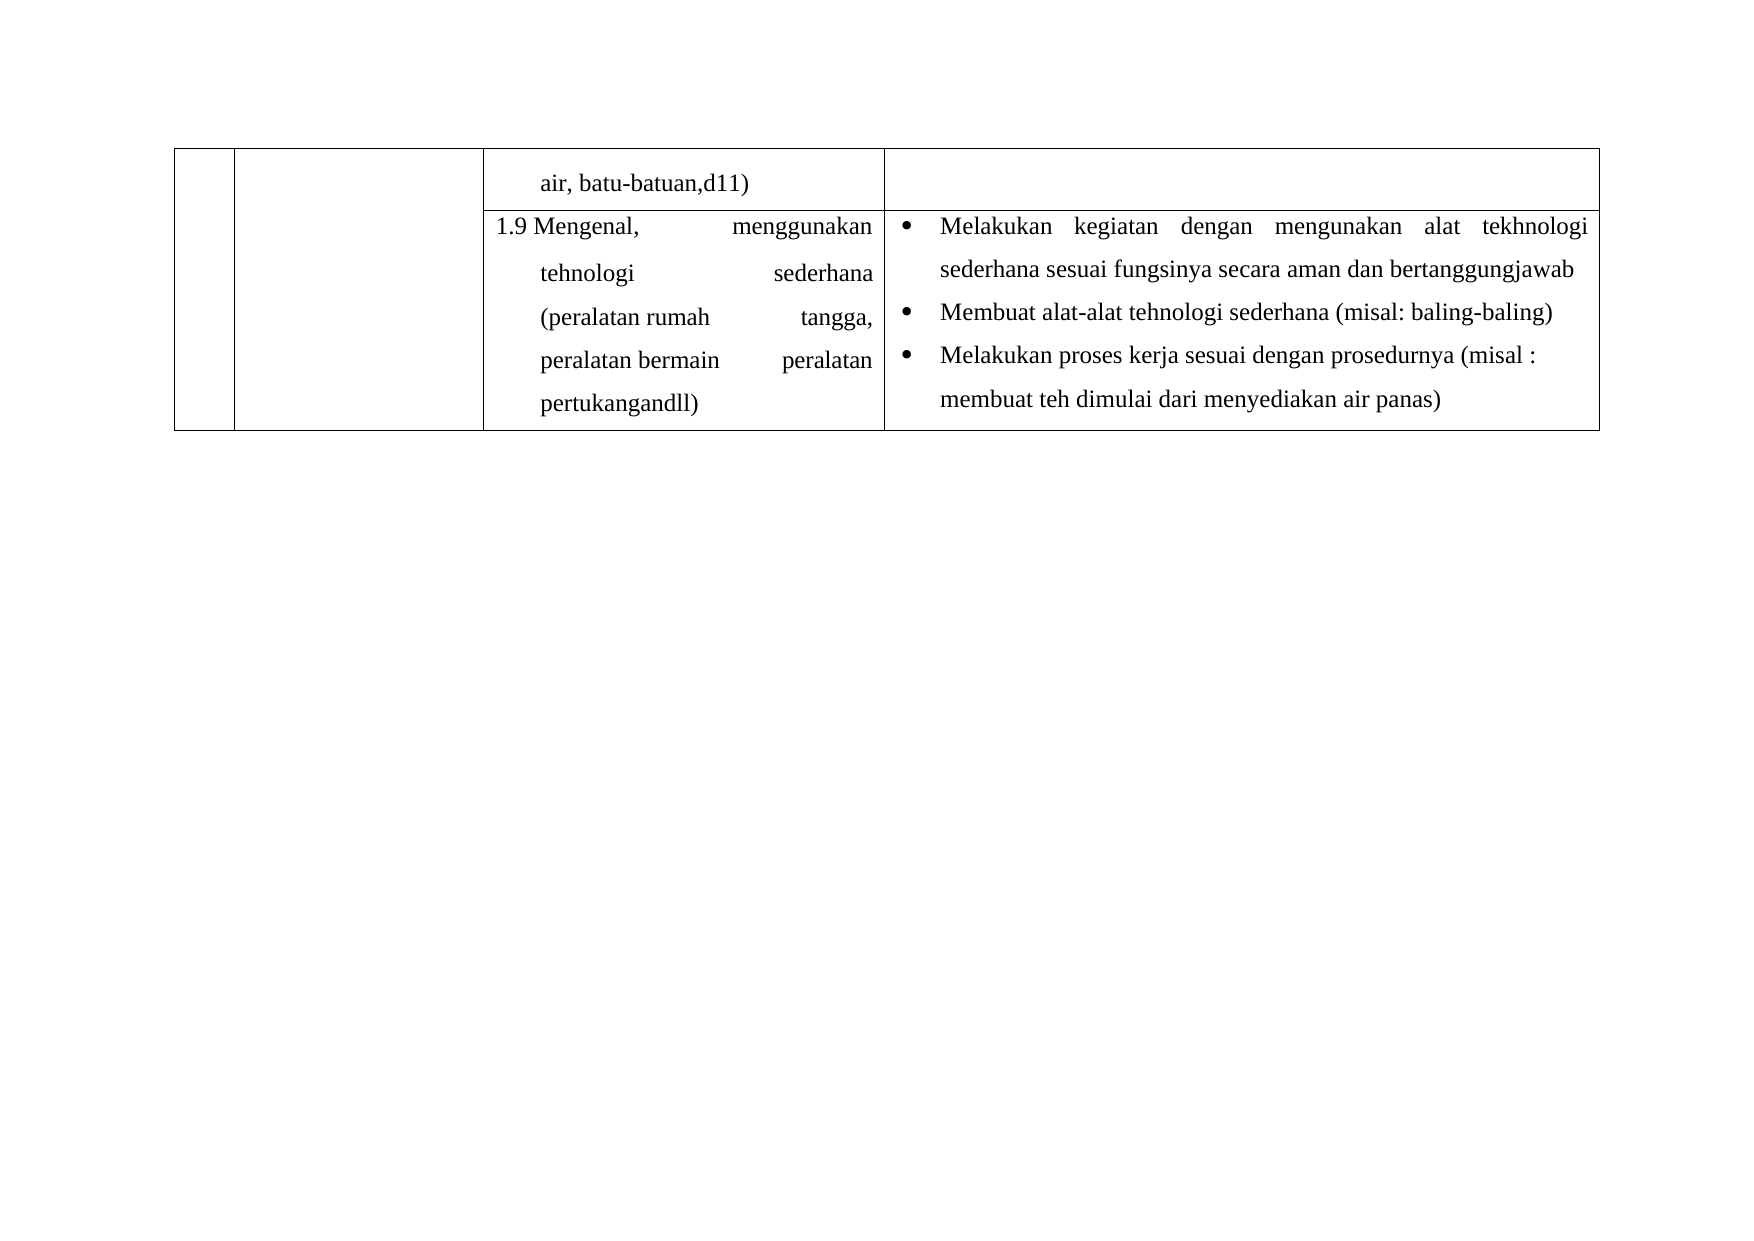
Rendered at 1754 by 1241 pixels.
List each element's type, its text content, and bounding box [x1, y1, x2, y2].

table_cell Melakukan kegiatan dengan mengunakan alat tekhnologi sederhana sesuai fungsinya secara aman dan bertanggungjawab Membuat alat-alat tehnologi sederhana (misal: baling-baling) Melakukan proses kerja sesuai dengan prosedurnya (misal : membuat teh dimulai dari menyediakan air panas) [885, 211, 1599, 430]
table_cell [484, 149, 884, 210]
table_cell [175, 149, 234, 430]
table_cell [885, 149, 1599, 210]
table_cell [235, 149, 483, 430]
table_cell 1.9 Mengenal, menggunakan tehnologi sederhana (peralatan rumah tangga, peralatan bermain peralatan pertukangandll) [484, 211, 884, 430]
